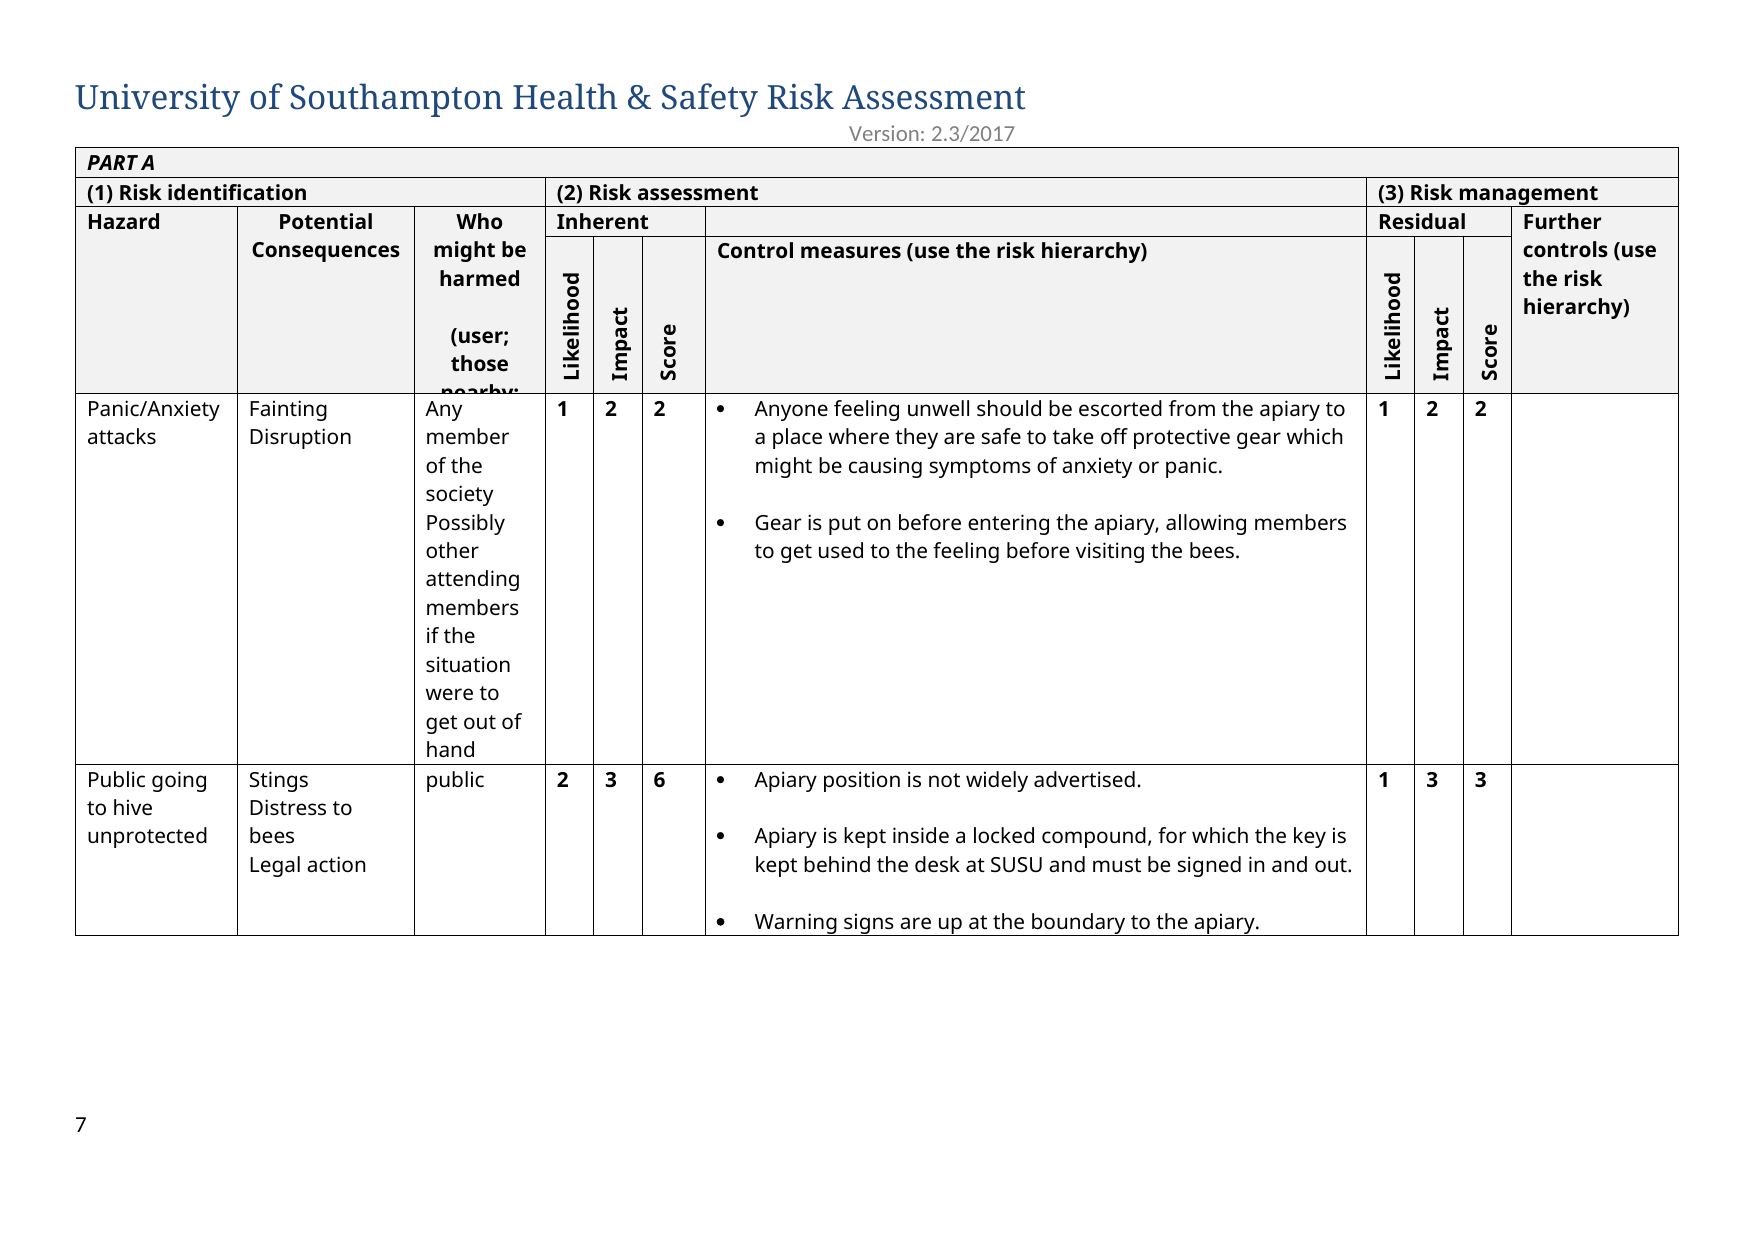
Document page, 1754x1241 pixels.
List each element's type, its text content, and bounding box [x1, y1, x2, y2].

table_cell Impact [1415, 237, 1463, 393]
table_cell Public going to hive unprotected [76, 765, 237, 935]
table_cell Any member of the society Possibly other attending members if the situation were to get out of hand [415, 394, 545, 764]
table_cell [706, 207, 1366, 236]
table_cell 6 [643, 765, 705, 935]
table_cell 1 [546, 394, 593, 764]
table_cell Score [1464, 237, 1511, 393]
table_cell 1 [1367, 765, 1414, 935]
table_cell public [415, 765, 545, 935]
table_cell [1512, 765, 1678, 935]
table_cell 1 [1367, 394, 1414, 764]
table_cell 3 [1464, 765, 1511, 935]
table_cell Control measures (use the risk hierarchy) [706, 237, 1366, 393]
table_cell 2 [594, 394, 642, 764]
table_cell (1) Risk identification [76, 178, 545, 206]
table_cell Inherent [546, 207, 705, 236]
table_cell 2 [643, 394, 705, 764]
table_cell Panic/Anxiety attacks [76, 394, 237, 764]
table_cell Anyone feeling unwell should be escorted from the apiary to a place where they are safe to take off protective gear which might be causing symptoms of anxiety or panic. Gear is put on before entering the apiary, allowing members to get used to the feeling before visiting the bees. [706, 394, 1366, 764]
table_cell Hazard [76, 207, 237, 393]
table_cell Who might be harmed (user; those nearby; those in the vicinity; members of the public) [415, 207, 545, 393]
table_cell 2 [1464, 394, 1511, 764]
table_cell Impact [594, 237, 642, 393]
table_cell Likelihood [546, 237, 593, 393]
table_cell [1512, 394, 1678, 764]
table_cell Likelihood [1367, 237, 1414, 393]
table_cell (3) Risk management [1367, 178, 1678, 206]
table_cell 3 [1415, 765, 1463, 935]
table_cell Residual [1367, 207, 1511, 236]
table_cell Fainting Disruption [238, 394, 414, 764]
table_cell Stings Distress to bees Legal action [238, 765, 414, 935]
table_cell Apiary position is not widely advertised. Apiary is kept inside a locked compound, for which the key is kept behind the desk at SUSU and must be signed in and out. Warning signs are up at the boundary to the apiary. [706, 765, 1366, 935]
table_cell Score [643, 237, 705, 393]
table_cell Further controls (use the risk hierarchy) [1512, 207, 1678, 393]
table_cell 2 [546, 765, 593, 935]
table_cell Potential Consequences [238, 207, 414, 393]
table_cell (2) Risk assessment [546, 178, 1366, 206]
table_cell 2 [1415, 394, 1463, 764]
table_header PART A [76, 148, 1678, 177]
table_cell 3 [594, 765, 642, 935]
